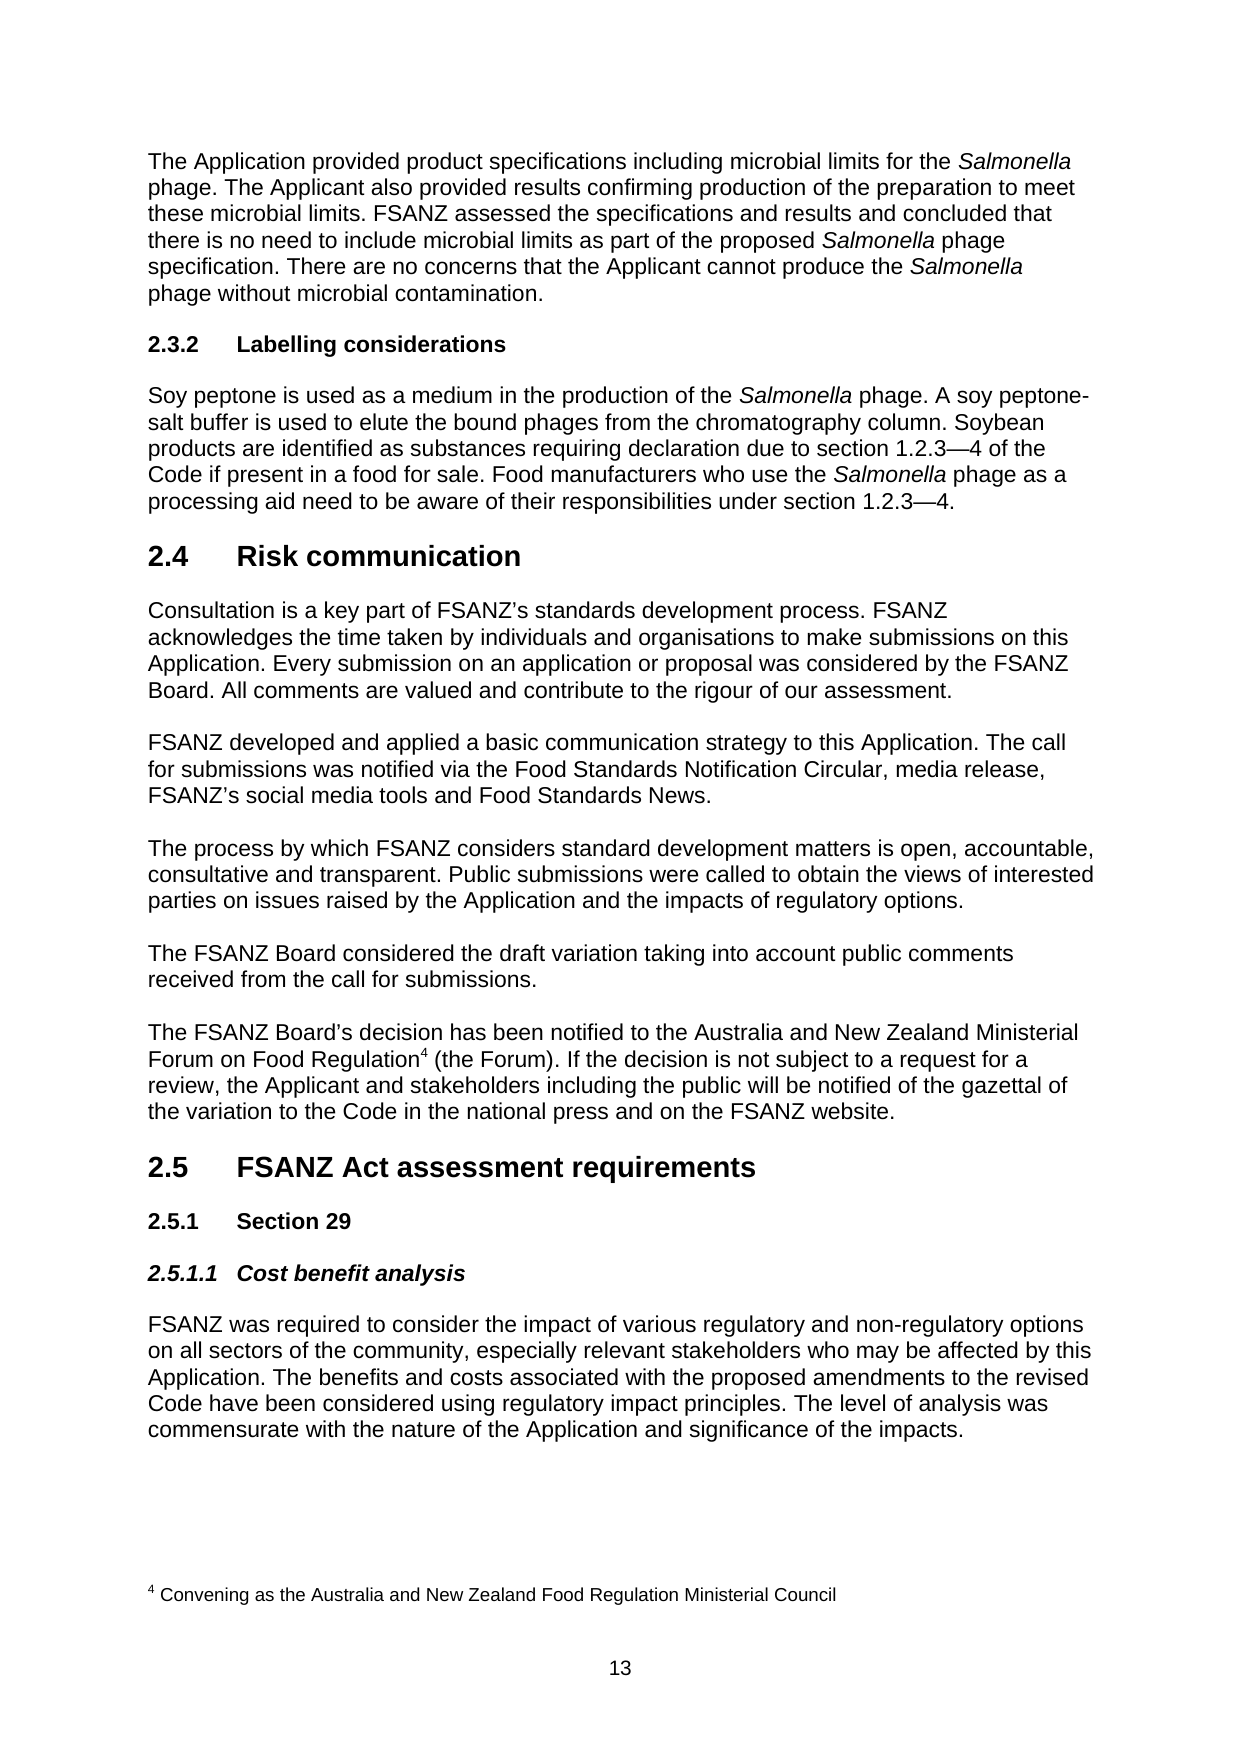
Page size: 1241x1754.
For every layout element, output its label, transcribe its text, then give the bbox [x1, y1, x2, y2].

text Soy peptone is used as a medium in the production of the Salmonella phage. A soy peptone-salt buffer is used to elute the bound phages from the chromatography column. Soybean products are identified as substances requiring declaration due to section 1.2.3—4 of the Code if present in a food for sale. Food manufacturers who use the Salmonella phage as a processing aid need to be aware of their responsibilities under section 1.2.3—4. [148, 382, 1092, 514]
subtitle 2.4 Risk communication [148, 539, 1092, 572]
text The FSANZ Board considered the draft variation taking into account public comments received from the call for submissions. [148, 940, 1092, 993]
subtitle 2.3.2 Labelling considerations [148, 331, 1092, 357]
text The FSANZ Board’s decision has been notified to the Australia and New Zealand Ministerial Forum on Food Regulation (the Forum). If the decision is not subject to a request for a review, the Applicant and stakeholders including the public will be notified of the gazettal of the variation to the Code in the national press and on the FSANZ website. [148, 1019, 1092, 1124]
subtitle 2.5.1.1 Cost benefit analysis [148, 1259, 1092, 1286]
text The Application provided product specifications including microbial limits for the Salmonella phage. The Applicant also provided results confirming production of the preparation to meet these microbial limits. FSANZ assessed the specifications and results and concluded that there is no need to include microbial limits as part of the proposed Salmonella phage specification. There are no concerns that the Applicant cannot produce the Salmonella phage without microbial contamination. [148, 148, 1092, 306]
subtitle 2.5.1 Section 29 [148, 1208, 1092, 1234]
subtitle 2.5 FSANZ Act assessment requirements [148, 1149, 1092, 1183]
text FSANZ was required to consider the impact of various regulatory and non-regulatory options on all sectors of the community, especially relevant stakeholders who may be affected by this Application. The benefits and costs associated with the proposed amendments to the revised Code have been considered using regulatory impact principles. The level of analysis was commensurate with the nature of the Application and significance of the impacts. [148, 1311, 1092, 1443]
text FSANZ developed and applied a basic communication strategy to this Application. The call for submissions was notified via the Food Standards Notification Circular, media release, FSANZ’s social media tools and Food Standards News. [148, 729, 1092, 808]
text The process by which FSANZ considers standard development matters is open, accountable, consultative and transparent. Public submissions were called to obtain the views of interested parties on issues raised by the Application and the impacts of regulatory options. [148, 835, 1107, 914]
text Consultation is a key part of FSANZ’s standards development process. FSANZ acknowledges the time taken by individuals and organisations to make submissions on this Application. Every submission on an application or proposal was considered by the FSANZ Board. All comments are valued and contribute to the rigour of our assessment. [148, 597, 1092, 703]
